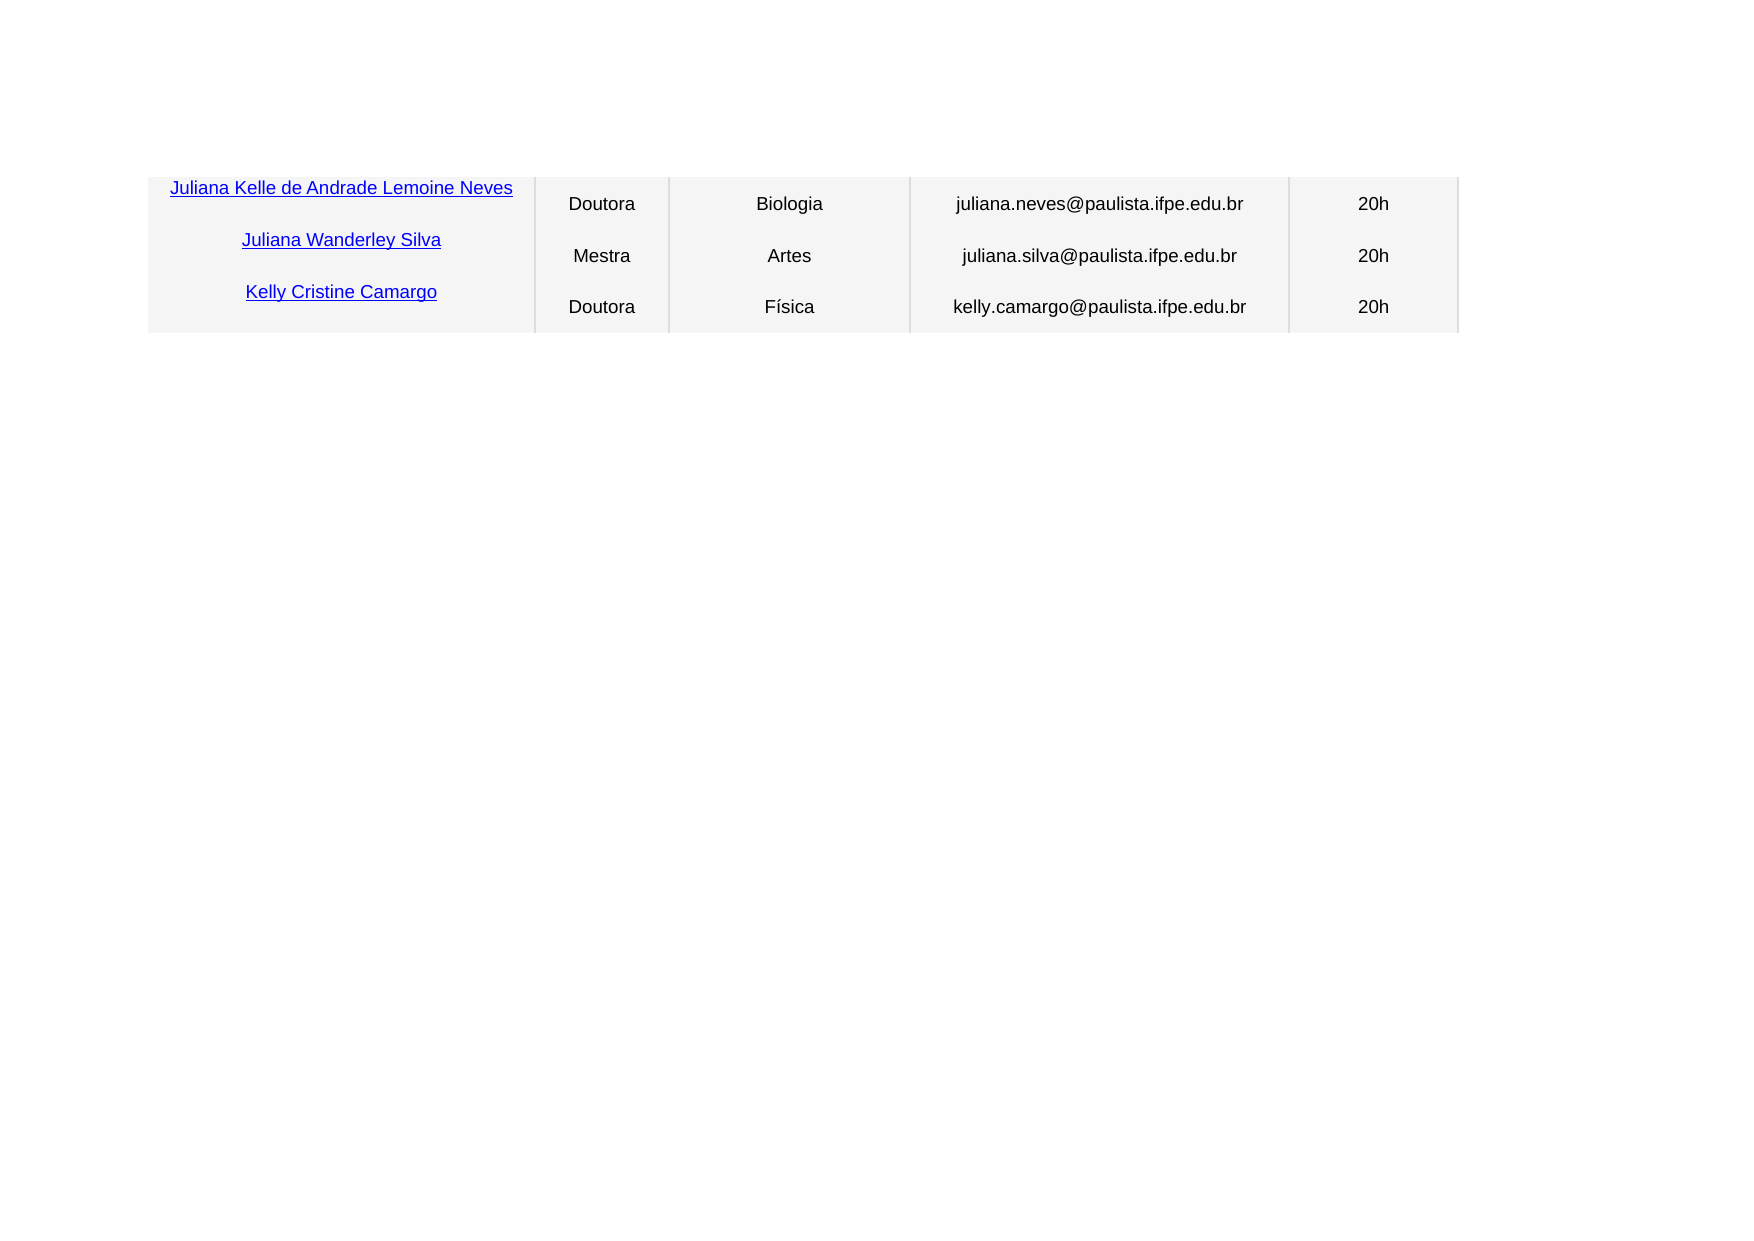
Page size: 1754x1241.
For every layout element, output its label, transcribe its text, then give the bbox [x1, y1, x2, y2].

table_cell Física [670, 281, 909, 333]
table_cell Juliana Wanderley Silva [148, 229, 534, 281]
table_cell kelly.camargo@paulista.ifpe.edu.br [911, 281, 1288, 333]
table_cell juliana.silva@paulista.ifpe.edu.br [911, 229, 1288, 281]
table_cell Mestra [536, 229, 668, 281]
table_cell Artes [670, 229, 909, 281]
table_cell Kelly Cristine Camargo [148, 281, 534, 333]
table_cell Biologia [670, 177, 909, 229]
table_cell Doutora [536, 281, 668, 333]
table_cell 20h [1290, 229, 1457, 281]
table_cell 20h [1290, 177, 1457, 229]
table_cell juliana.neves@paulista.ifpe.edu.br [911, 177, 1288, 229]
table_cell Juliana Kelle de Andrade Lemoine Neves [148, 177, 534, 229]
table_cell 20h [1290, 281, 1457, 333]
table_cell Doutora [536, 177, 668, 229]
